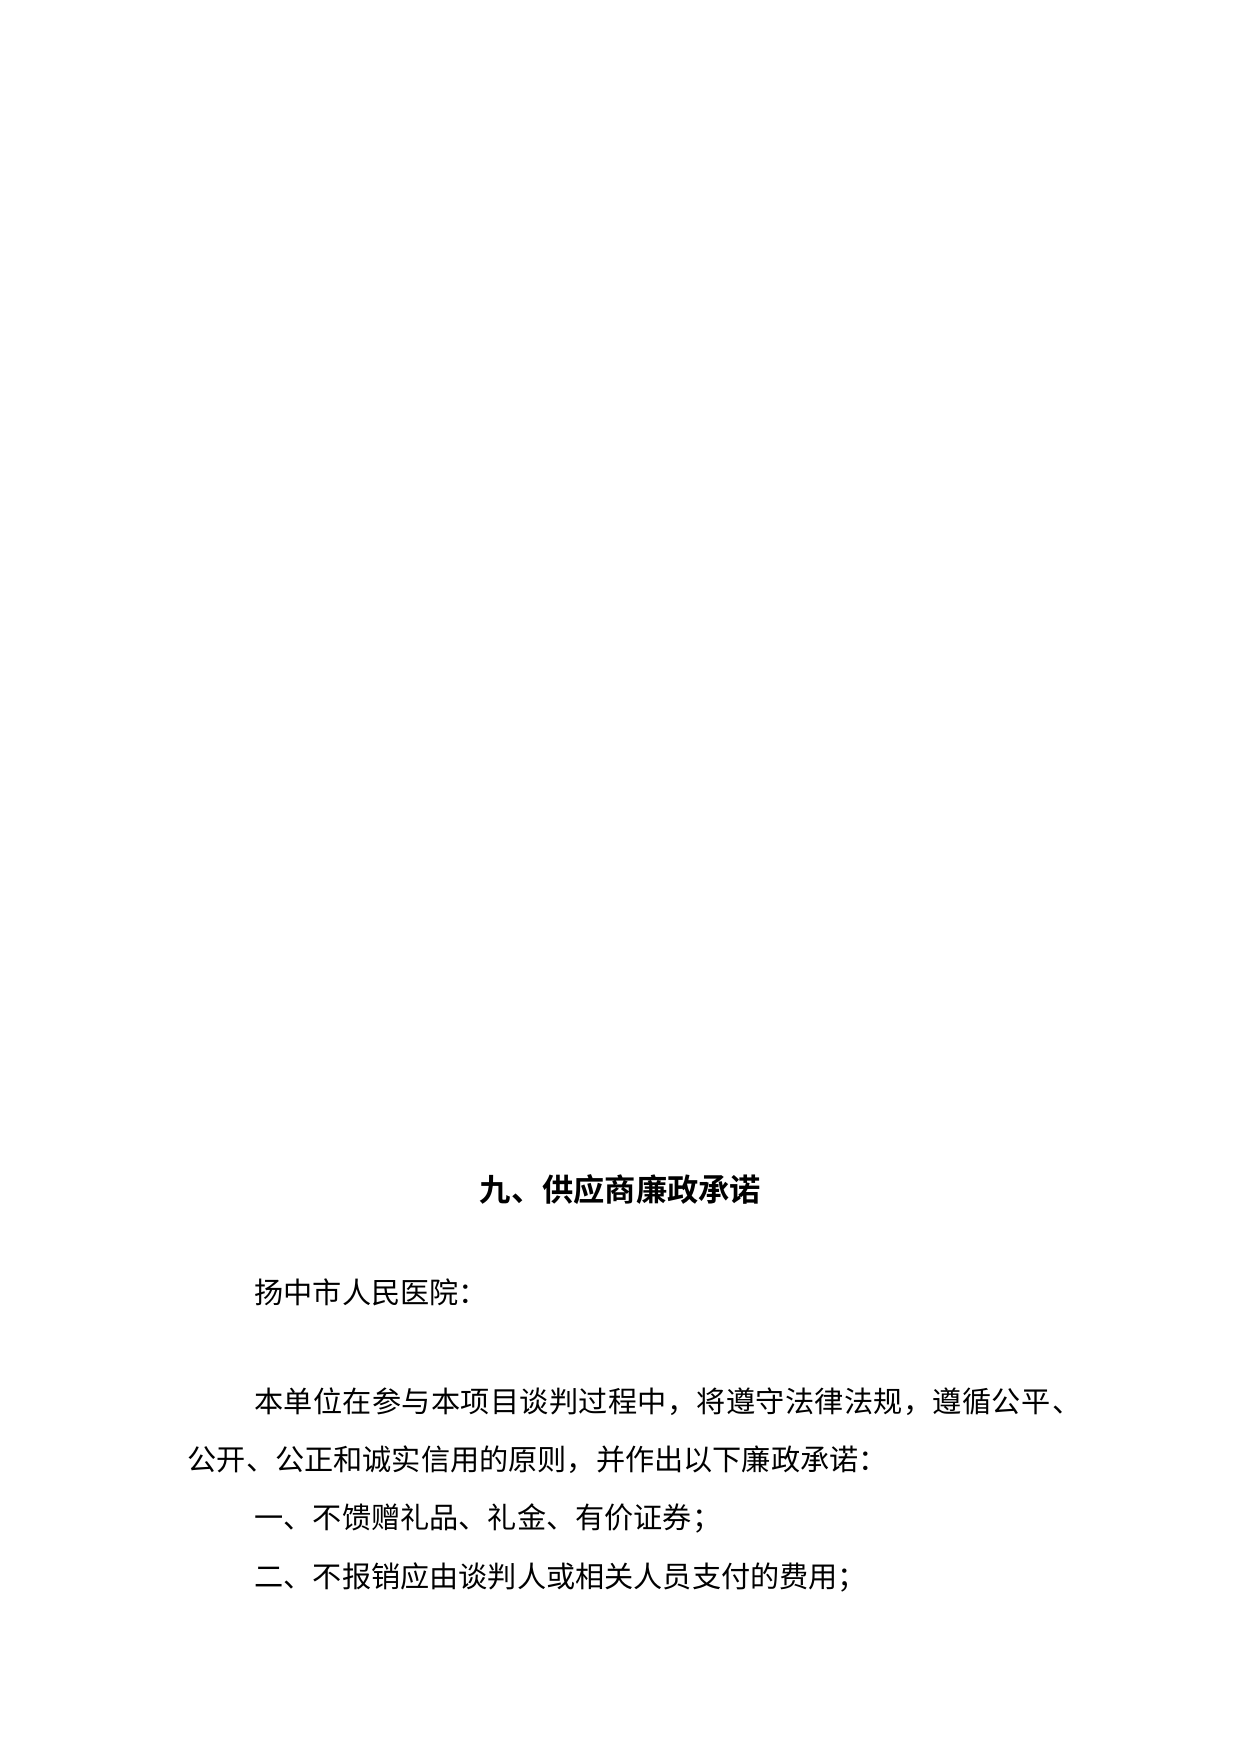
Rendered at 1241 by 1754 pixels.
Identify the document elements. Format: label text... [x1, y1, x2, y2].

text 本单位在参与本项目谈判过程中，将遵守法律法规，遵循公平、公开、公正和诚实信用的原则，并作出以下廉政承诺： [187, 1362, 1053, 1479]
text 扬中市人民医院： [187, 1262, 1053, 1312]
text 一、不馈赠礼品、礼金、有价证券； [187, 1479, 1053, 1537]
text 二、不报销应由谈判人或相关人员支付的费用； [187, 1537, 1053, 1596]
text 九、供应商廉政承诺 [187, 1163, 1053, 1210]
